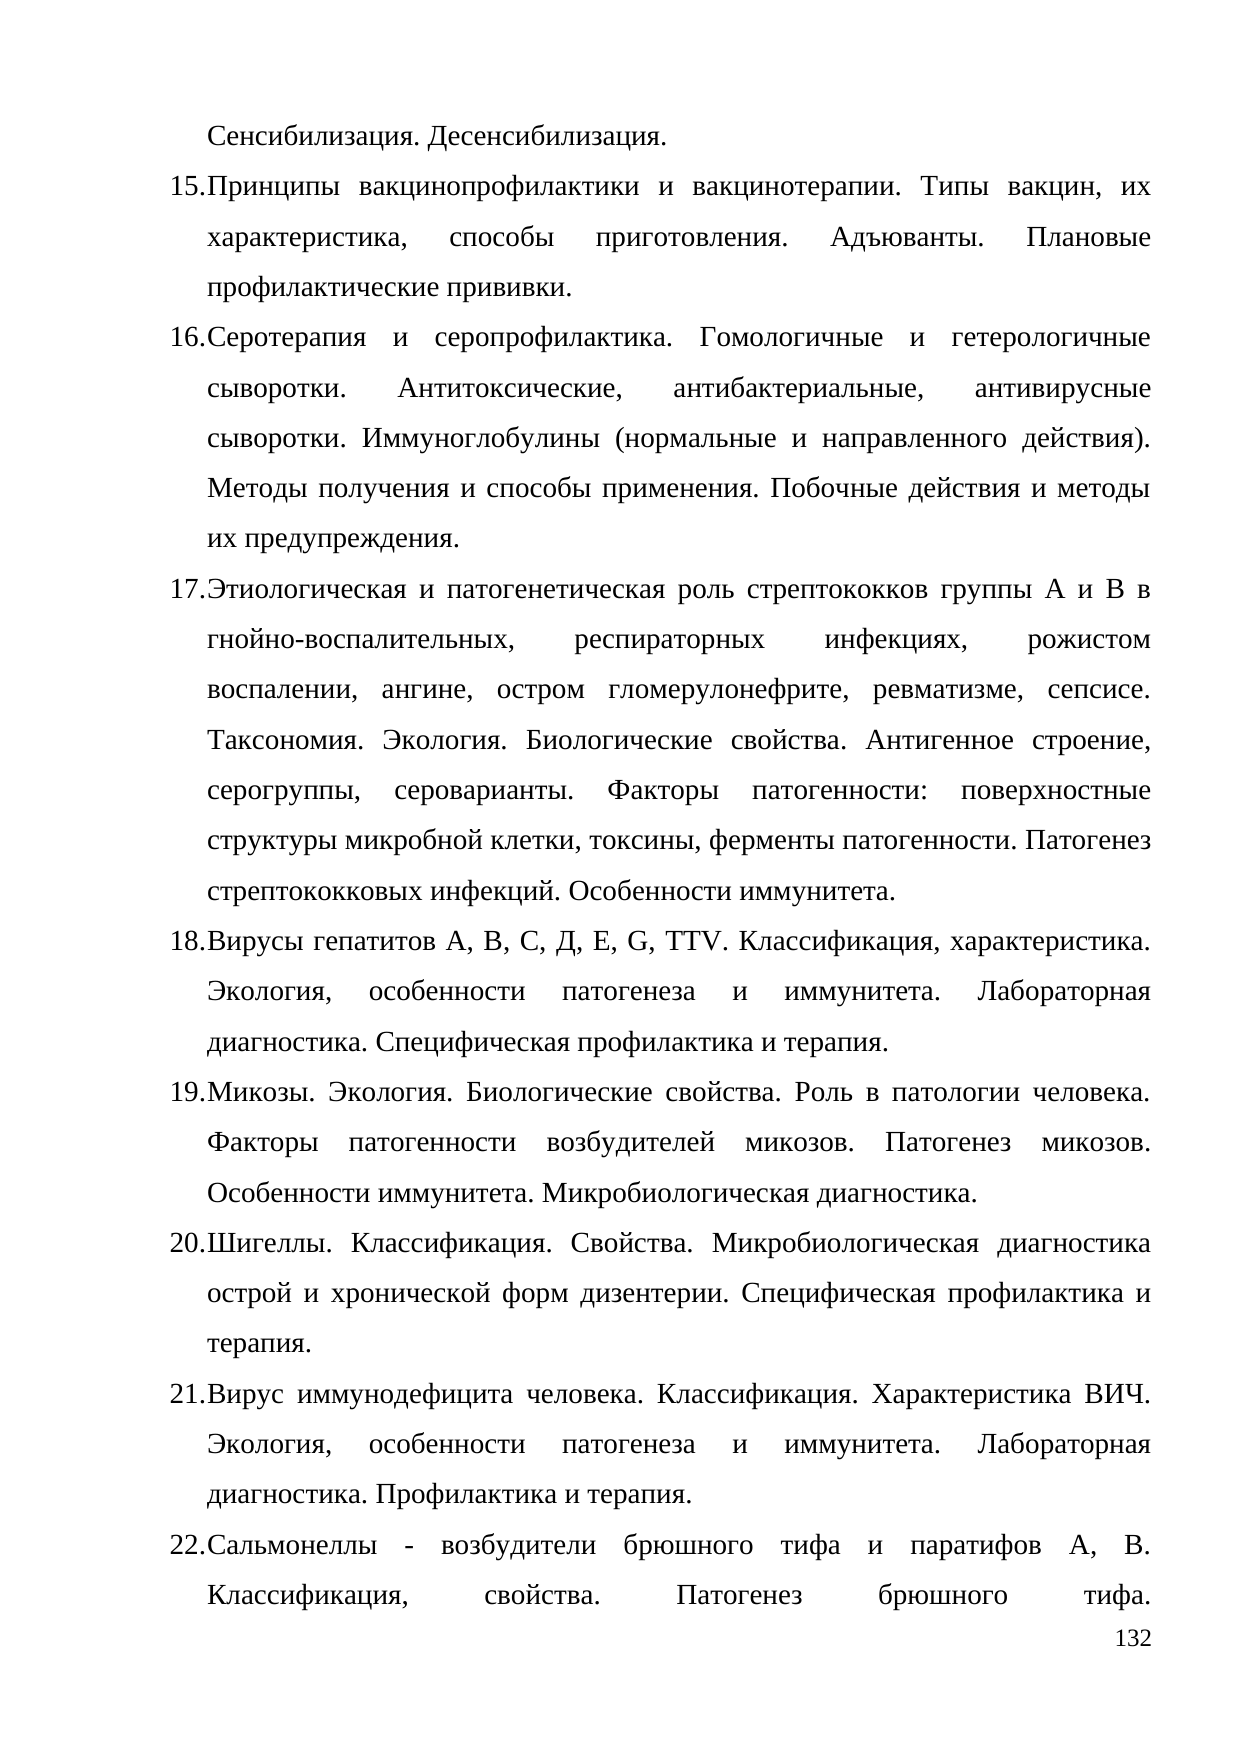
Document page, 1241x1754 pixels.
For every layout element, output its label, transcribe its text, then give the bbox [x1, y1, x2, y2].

list Микозы. Экология. Биологические свойства. Роль в патологии человека. Факторы патогенности возбудителей микозов. Патогенез микозов. Особенности иммунитета. Микробиологическая диагностика. [169, 1074, 1152, 1208]
list Вирус иммунодефицита человека. Классификация. Характеристика ВИЧ. Экология, особенности патогенеза и иммунитета. Лабораторная диагностика. Профилактика и терапия. [169, 1376, 1152, 1510]
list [169, 118, 1152, 152]
list Принципы вакцинопрофилактики и вакцинотерапии. Типы вакцин, их характеристика, способы приготовления. Адъюванты. Плановые профилактические прививки. [169, 168, 1152, 303]
list Серотерапия и серопрофилактика. Гомологичные и гетерологичные сыворотки. Антитоксические, антибактериальные, антивирусные сыворотки. Иммуноглобулины (нормальные и направленного действия). Методы получения и способы применения. Побочные действия и методы их предупреждения. [169, 319, 1152, 554]
list Вирусы гепатитов А, В, С, Д, Е, G, TTV. Классификация, характеристика. Экология, особенности патогенеза и иммунитета. Лабораторная диагностика. Специфическая профилактика и терапия. [169, 923, 1152, 1057]
list Шигеллы. Классификация. Свойства. Микробиологическая диагностика острой и хронической форм дизентерии. Специфическая профилактика и терапия. [169, 1225, 1152, 1359]
list Этиологическая и патогенетическая роль стрептококков группы А и В в гнойно-воспалительных, респираторных инфекциях, рожистом воспалении, ангине, остром гломерулонефрите, ревматизме, сепсисе. Таксономия. Экология. Биологические свойства. Антигенное строение, серогруппы, сероварианты. Факторы патогенности: поверхностные структуры микробной клетки, токсины, ферменты патогенности. Патогенез стрептококковых инфекций. Особенности иммунитета. [169, 571, 1152, 906]
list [169, 1527, 1152, 1611]
